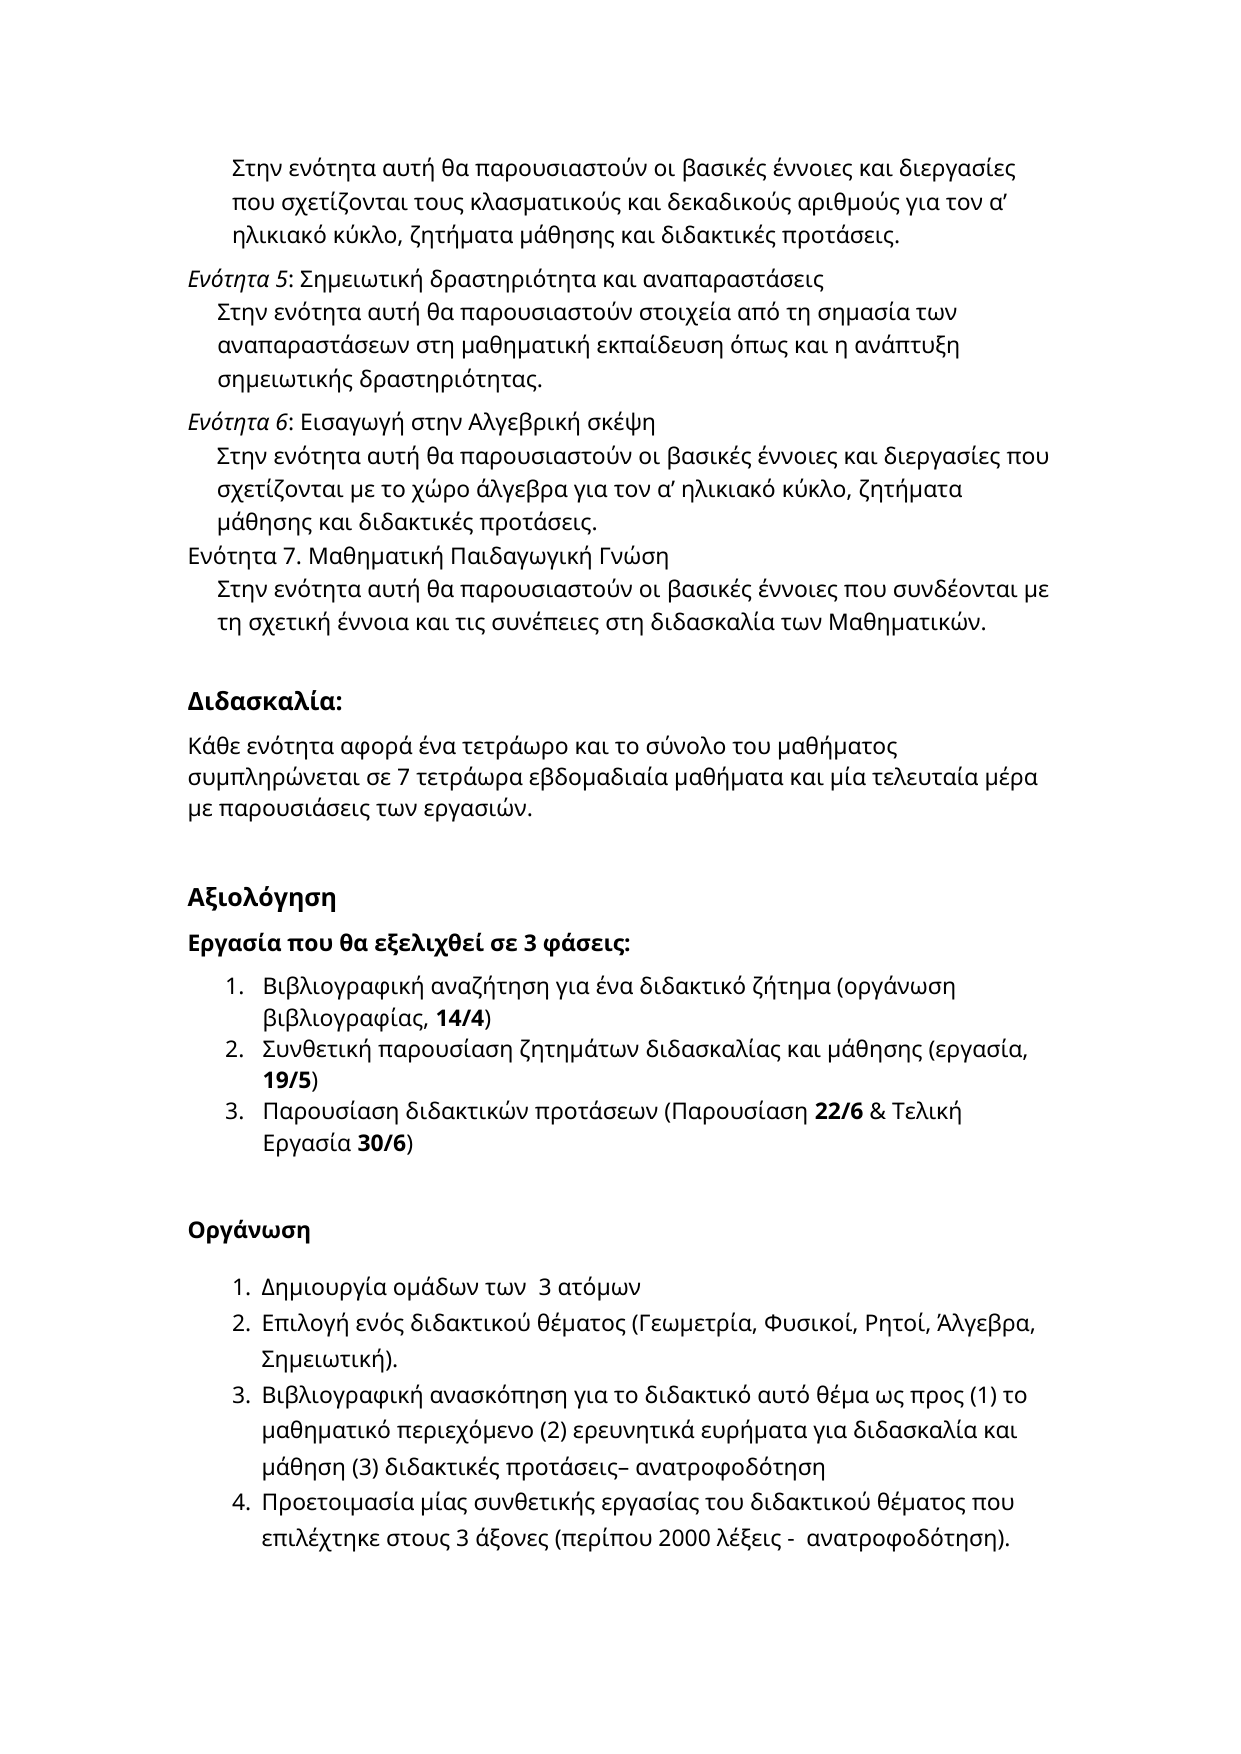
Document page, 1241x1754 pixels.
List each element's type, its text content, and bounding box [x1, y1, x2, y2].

text Στην ενότητα αυτή θα παρουσιαστούν οι βασικές έννοιες που συνδέονται με τη σχετική έννοια και τις συνέπειες στη διδασκαλία των Μαθηματικών. [217, 571, 1053, 637]
text Αξιολόγηση [187, 880, 1053, 914]
text Στην ενότητα αυτή θα παρουσιαστούν στοιχεία από τη σημασία των αναπαραστάσεων στη μαθηματική εκπαίδευση όπως και η ανάπτυξη σημειωτικής δραστηριότητας. [217, 294, 1053, 394]
list Συνθετική παρουσίαση ζητημάτων διδασκαλίας και μάθησης (εργασία, 19/5) [225, 1033, 1053, 1095]
text Κάθε ενότητα αφορά ένα τετράωρο και το σύνολο του μαθήματος συμπληρώνεται σε 7 τετράωρα εβδομαδιαία μαθήματα και μία τελευταία μέρα με παρουσιάσεις των εργασιών. [187, 730, 1053, 824]
text 2. Επιλογή ενός διδακτικού θέματος (Γεωμετρία, Φυσικοί, Ρητοί, Άλγεβρα, Σημειωτική). [232, 1307, 1053, 1374]
text Στην ενότητα αυτή θα παρουσιαστούν οι βασικές έννοιες και διεργασίες που σχετίζονται με το χώρο άλγεβρα για τον α’ ηλικιακό κύκλο, ζητήματα μάθησης και διδακτικές προτάσεις. [217, 437, 1053, 537]
text Ενότητα 5: Σημειωτική δραστηριότητα και αναπαραστάσεις [187, 262, 1053, 294]
list Παρουσίαση διδακτικών προτάσεων (Παρουσίαση 22/6 & Τελική Εργασία 30/6) [225, 1095, 1053, 1158]
text 3. Βιβλιογραφική ανασκόπηση για το διδακτικό αυτό θέμα ως προς (1) το μαθηματικό περιεχόμενο (2) ερευνητικά ευρήματα για διδασκαλία και μάθηση (3) διδακτικές προτάσεις– ανατροφοδότηση [232, 1378, 1053, 1482]
list Βιβλιογραφική αναζήτηση για ένα διδακτικό ζήτημα (οργάνωση βιβλιογραφίας, 14/4) [225, 970, 1053, 1033]
text 4. Προετοιμασία μίας συνθετικής εργασίας του διδακτικού θέματος που επιλέχτηκε στους 3 άξονες (περίπου 2000 λέξεις - ανατροφοδότηση). [232, 1486, 1053, 1553]
text Ενότητα 6: Εισαγωγή στην Αλγεβρική σκέψη [187, 406, 1053, 437]
text Οργάνωση [187, 1214, 1053, 1245]
text Διδασκαλία: [187, 683, 1053, 717]
text Στην ενότητα αυτή θα παρουσιαστούν οι βασικές έννοιες και διεργασίες που σχετίζονται τους κλασματικούς και δεκαδικούς αριθμούς για τον α’ ηλικιακό κύκλο, ζητήματα μάθησης και διδακτικές προτάσεις. [232, 150, 1053, 250]
text Εργασία που θα εξελιχθεί σε 3 φάσεις: [187, 926, 1053, 958]
text Ενότητα 7. Μαθηματική Παιδαγωγική Γνώση [187, 537, 1053, 571]
text 1. Δημιουργία ομάδων των 3 ατόμων [232, 1271, 1053, 1302]
